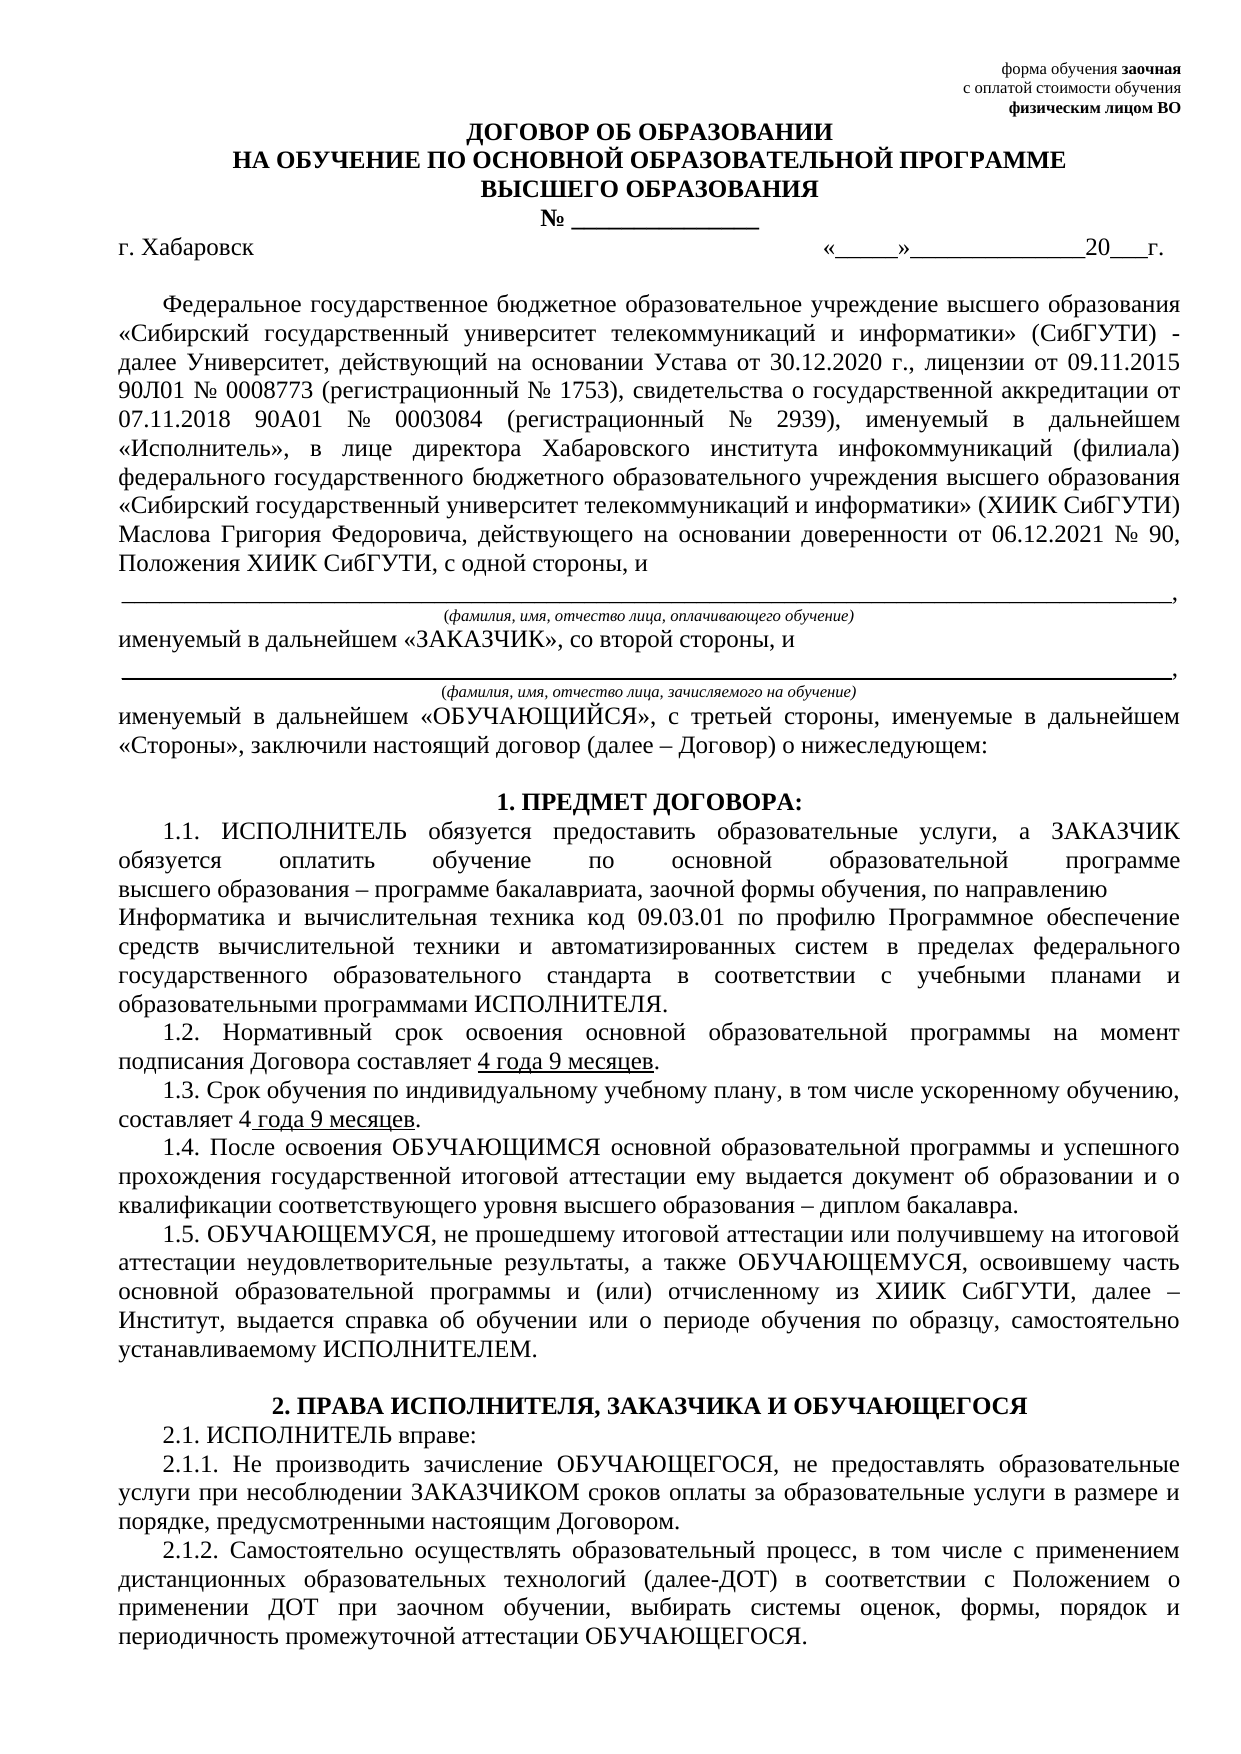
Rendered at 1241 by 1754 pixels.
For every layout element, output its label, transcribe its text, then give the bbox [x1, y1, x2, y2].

text ____________________________________________________________________________________, [118, 577, 1181, 605]
text именуемый в дальнейшем «ОБУЧАЮЩИЙСЯ», с третьей стороны, именуемые в дальнейшем «Стороны», заключили настоящий договор (далее – Договор) о нижеследующем: [118, 701, 1181, 759]
text ДОГОВОР ОБ ОБРАЗОВАНИИ [118, 117, 1181, 145]
text именуемый в дальнейшем «ЗАКАЗЧИК», со второй стороны, и [118, 624, 1181, 653]
text физическим лицом ВО [118, 97, 1181, 117]
text 1. ПРЕДМЕТ ДОГОВОРА: [118, 787, 1181, 816]
text № _______________ [118, 203, 1181, 232]
text 2. ПРАВА ИСПОЛНИТЕЛЯ, ЗАКАЗЧИКА И ОБУЧАЮЩЕГОСЯ [118, 1391, 1181, 1420]
text Информатика и вычислительная техника код 09.03.01 по профилю Программное обеспечение средств вычислительной техники и автоматизированных систем в пределах федерального государственного образовательного стандарта в соответствии с учебными планами и образовательными программами ИСПОЛНИТЕЛЯ. [118, 902, 1181, 1017]
text (фамилия, имя, отчество лица, оплачивающего обучение) [118, 605, 1181, 624]
text 1.2. Нормативный срок освоения основной образовательной программы на момент подписания Договора составляет 4 года 9 месяцев. [118, 1017, 1181, 1075]
text ____________________________________________________________________________________, [118, 653, 1181, 682]
text Федеральное государственное бюджетное образовательное учреждение высшего образования «Сибирский государственный университет телекоммуникаций и информатики» (СибГУТИ) - далее Университет, действующий на основании Устава от 30.12.2020 г., лицензии от 09.11.2015 90Л01 № 0008773 (регистрационный № 1753), свидетельства о государственной аккредитации от 07.11.2018 90А01 № 0003084 (регистрационный № 2939), именуемый в дальнейшем «Исполнитель», в лице директора Хабаровского института инфокоммуникаций (филиала) федерального государственного бюджетного образовательного учреждения высшего образования «Сибирский государственный университет телекоммуникаций и информатики» (ХИИК СибГУТИ) Маслова Григория Федоровича, действующего на основании доверенности от 06.12.2021 № 90, Положения ХИИК СибГУТИ, с одной стороны, и [118, 289, 1181, 577]
text 2.1.2. Самостоятельно осуществлять образовательный процесс, в том числе с применением дистанционных образовательных технологий (далее-ДОТ) в соответствии с Положением о применении ДОТ при заочном обучении, выбирать системы оценок, формы, порядок и периодичность промежуточной аттестации ОБУЧАЮЩЕГОСЯ. [118, 1535, 1181, 1650]
text НА ОБУЧЕНИЕ ПО ОСНОВНОЙ ОБРАЗОВАТЕЛЬНОЙ ПРОГРАММЕ ВЫСШЕГО ОБРАЗОВАНИЯ [118, 145, 1181, 203]
text г. Хабаровск «_____»______________20___г. [118, 232, 1181, 260]
text с оплатой стоимости обучения [118, 78, 1181, 97]
text 2.1. ИСПОЛНИТЕЛЬ вправе: [118, 1420, 1181, 1449]
text 1.1. ИСПОЛНИТЕЛЬ обязуется предоставить образовательные услуги, а ЗАКАЗЧИК обязуется оплатить обучение по основной образовательной программе высшего образования – программе бакалавриата, заочной формы обучения, по направлению [118, 816, 1181, 902]
text 1.3. Срок обучения по индивидуальному учебному плану, в том числе ускоренному обучению, составляет 4 года 9 месяцев. [118, 1075, 1181, 1132]
text 1.5. ОБУЧАЮЩЕМУСЯ, не прошедшему итоговой аттестации или получившему на итоговой аттестации неудовлетворительные результаты, а также ОБУЧАЮЩЕМУСЯ, освоившему часть основной образовательной программы и (или) отчисленному из ХИИК СибГУТИ, далее – Институт, выдается справка об обучении или о периоде обучения по образцу, самостоятельно устанавливаемому ИСПОЛНИТЕЛЕМ. [118, 1219, 1181, 1362]
text (фамилия, имя, отчество лица, зачисляемого на обучение) [118, 682, 1181, 701]
text 1.4. После освоения ОБУЧАЮЩИМСЯ основной образовательной программы и успешного прохождения государственной итоговой аттестации ему выдается документ об образовании и о квалификации соответствующего уровня высшего образования – диплом бакалавра. [118, 1132, 1181, 1219]
text 2.1.1. Не производить зачисление ОБУЧАЮЩЕГОСЯ, не предоставлять образовательные услуги при несоблюдении ЗАКАЗЧИКОМ сроков оплаты за образовательные услуги в размере и порядке, предусмотренными настоящим Договором. [118, 1449, 1181, 1535]
text форма обучения заочная [118, 59, 1181, 78]
